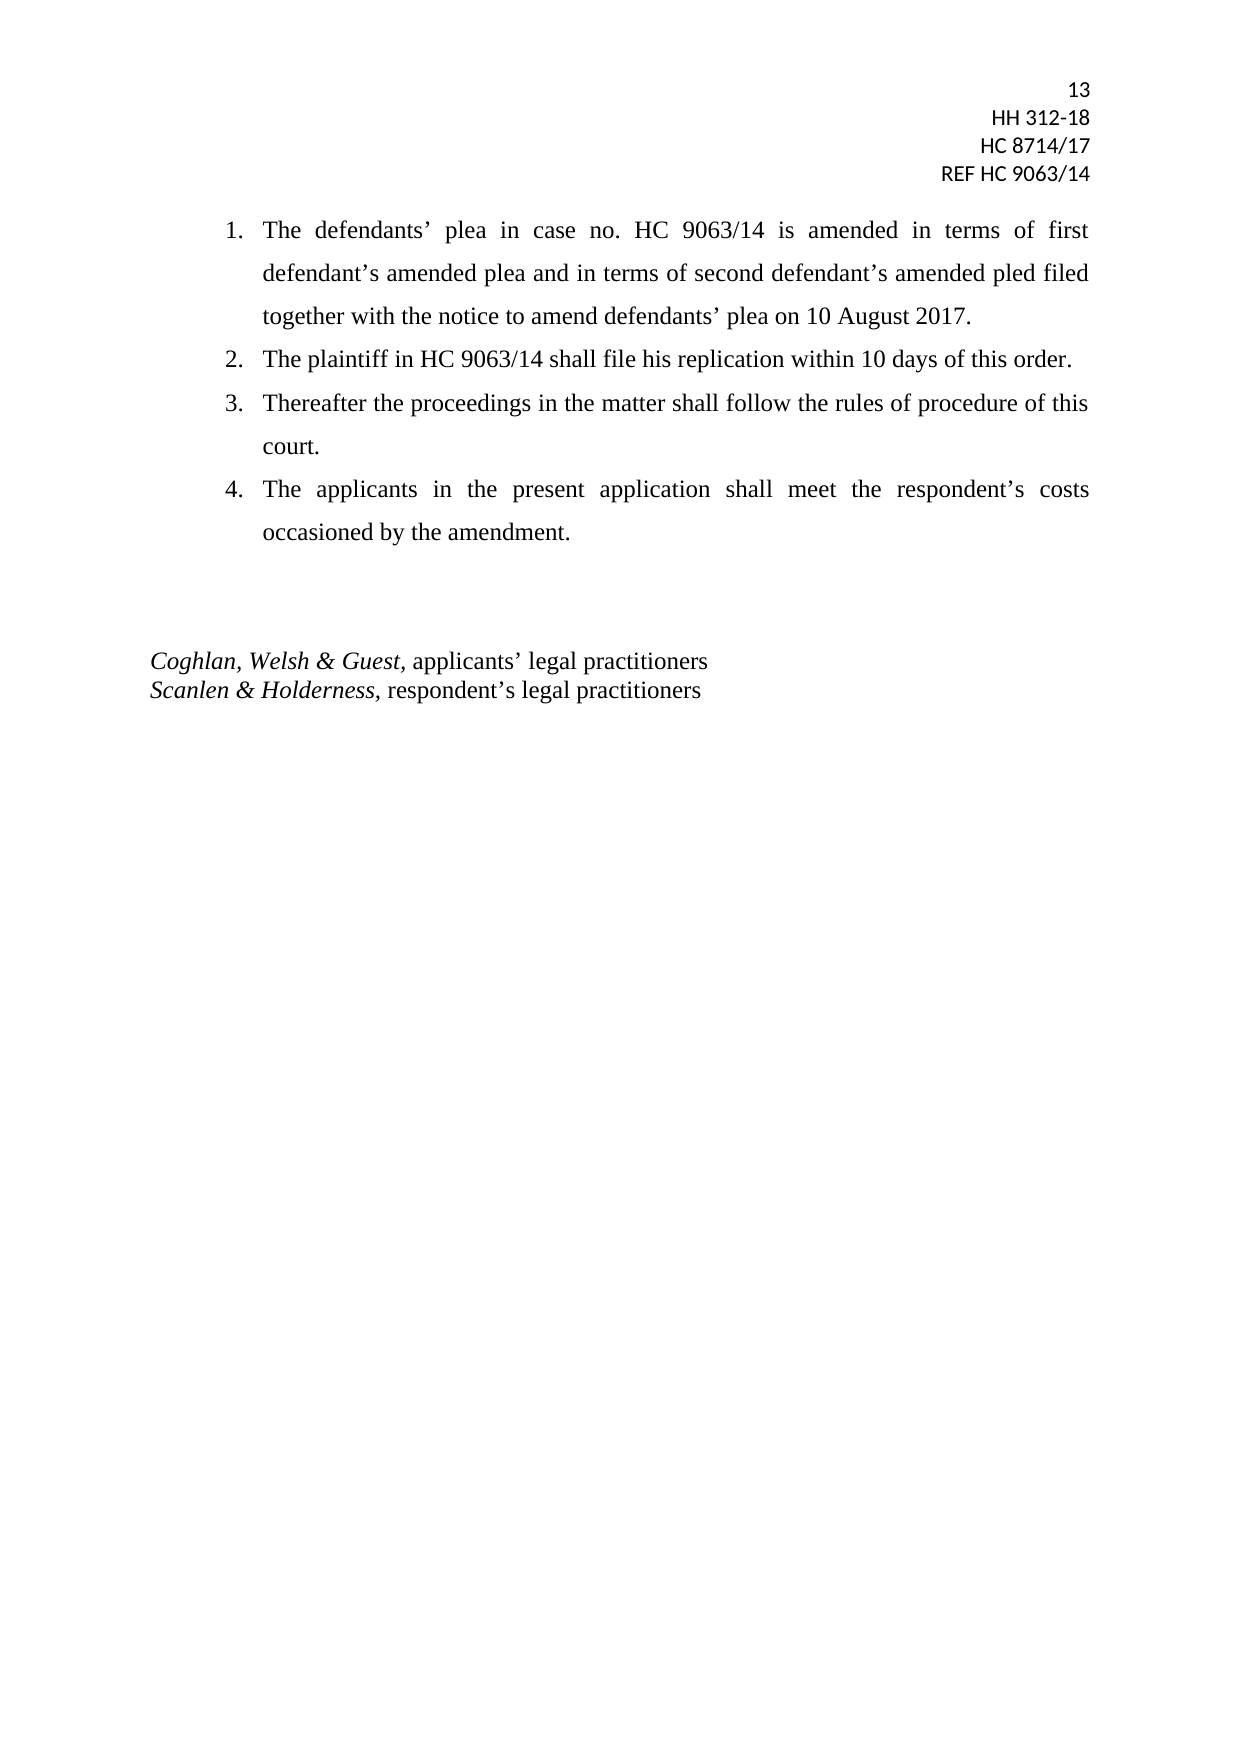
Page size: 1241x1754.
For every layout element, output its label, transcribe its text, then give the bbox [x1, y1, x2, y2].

list Thereafter the proceedings in the matter shall follow the rules of procedure of this court. [225, 388, 1090, 459]
list The plaintiff in HC 9063/14 shall file his replication within 10 days of this order. [225, 344, 1090, 373]
list The applicants in the present application shall meet the respondent’s costs occasioned by the amendment. [225, 474, 1090, 546]
text Coghlan, Welsh & Guest, applicants’ legal practitioners [150, 646, 1090, 675]
list The defendants’ plea in case no. HC 9063/14 is amended in terms of first defendant’s amended plea and in terms of second defendant’s amended pled filed together with the notice to amend defendants’ plea on 10 August 2017. [225, 215, 1090, 330]
text Scanlen & Holderness, respondent’s legal practitioners [150, 675, 1090, 704]
